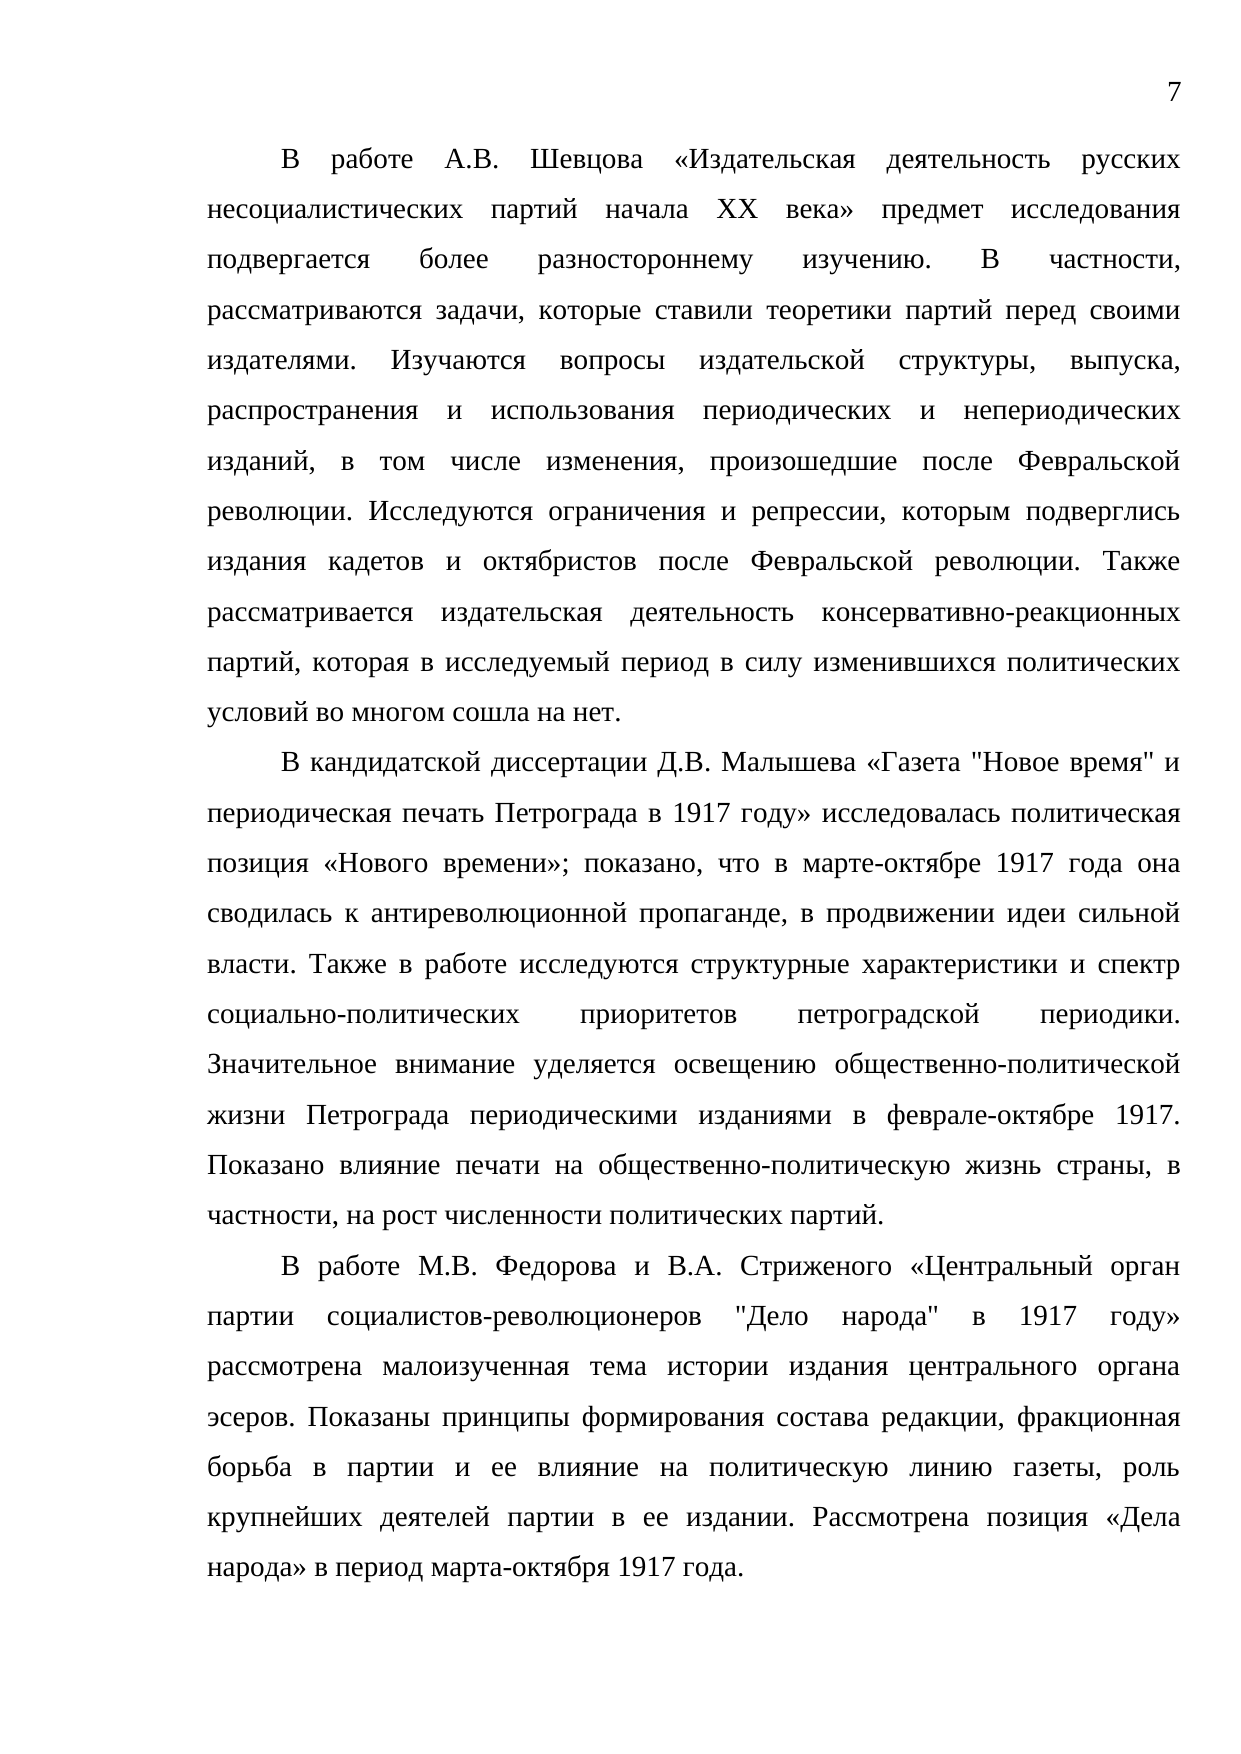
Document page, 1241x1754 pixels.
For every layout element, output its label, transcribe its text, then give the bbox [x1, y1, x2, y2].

text В работе М.В. Федорова и В.А. Стриженого «Центральный орган партии социалистов-революционеров "Дело народа" в 1917 году» рассмотрена малоизученная тема истории издания центрального органа эсеров. Показаны принципы формирования состава редакции, фракционная борьба в партии и ее влияние на политическую линию газеты, роль крупнейших деятелей партии в ее издании. Рассмотрена позиция «Дела народа» в период марта-октября 1917 года. [207, 1248, 1181, 1583]
text В кандидатской диссертации Д.В. Малышева «Газета "Новое время" и периодическая печать Петрограда в 1917 году» исследовалась политическая позиция «Нового времени»; показано, что в марте-октябре 1917 года она сводилась к антиреволюционной пропаганде, в продвижении идеи сильной власти. Также в работе исследуются структурные характеристики и спектр социально-политических приоритетов петроградской периодики. Значительное внимание уделяется освещению общественно-политической жизни Петрограда периодическими изданиями в феврале-октябре 1917. Показано влияние печати на общественно-политическую жизнь страны, в частности, на рост численности политических партий. [207, 744, 1181, 1231]
text В работе А.В. Шевцова «Издательская деятельность русских несоциалистических партий начала XX века» предмет исследования подвергается более разностороннему изучению. В частности, рассматриваются задачи, которые ставили теоретики партий перед своими издателями. Изучаются вопросы издательской структуры, выпуска, распространения и использования периодических и непериодических изданий, в том числе изменения, произошедшие после Февральской революции. Исследуются ограничения и репрессии, которым подверглись издания кадетов и октябристов после Февральской революции. Также рассматривается издательская деятельность консервативно-реакционных партий, которая в исследуемый период в силу изменившихся политических условий во многом сошла на нет. [207, 141, 1181, 728]
